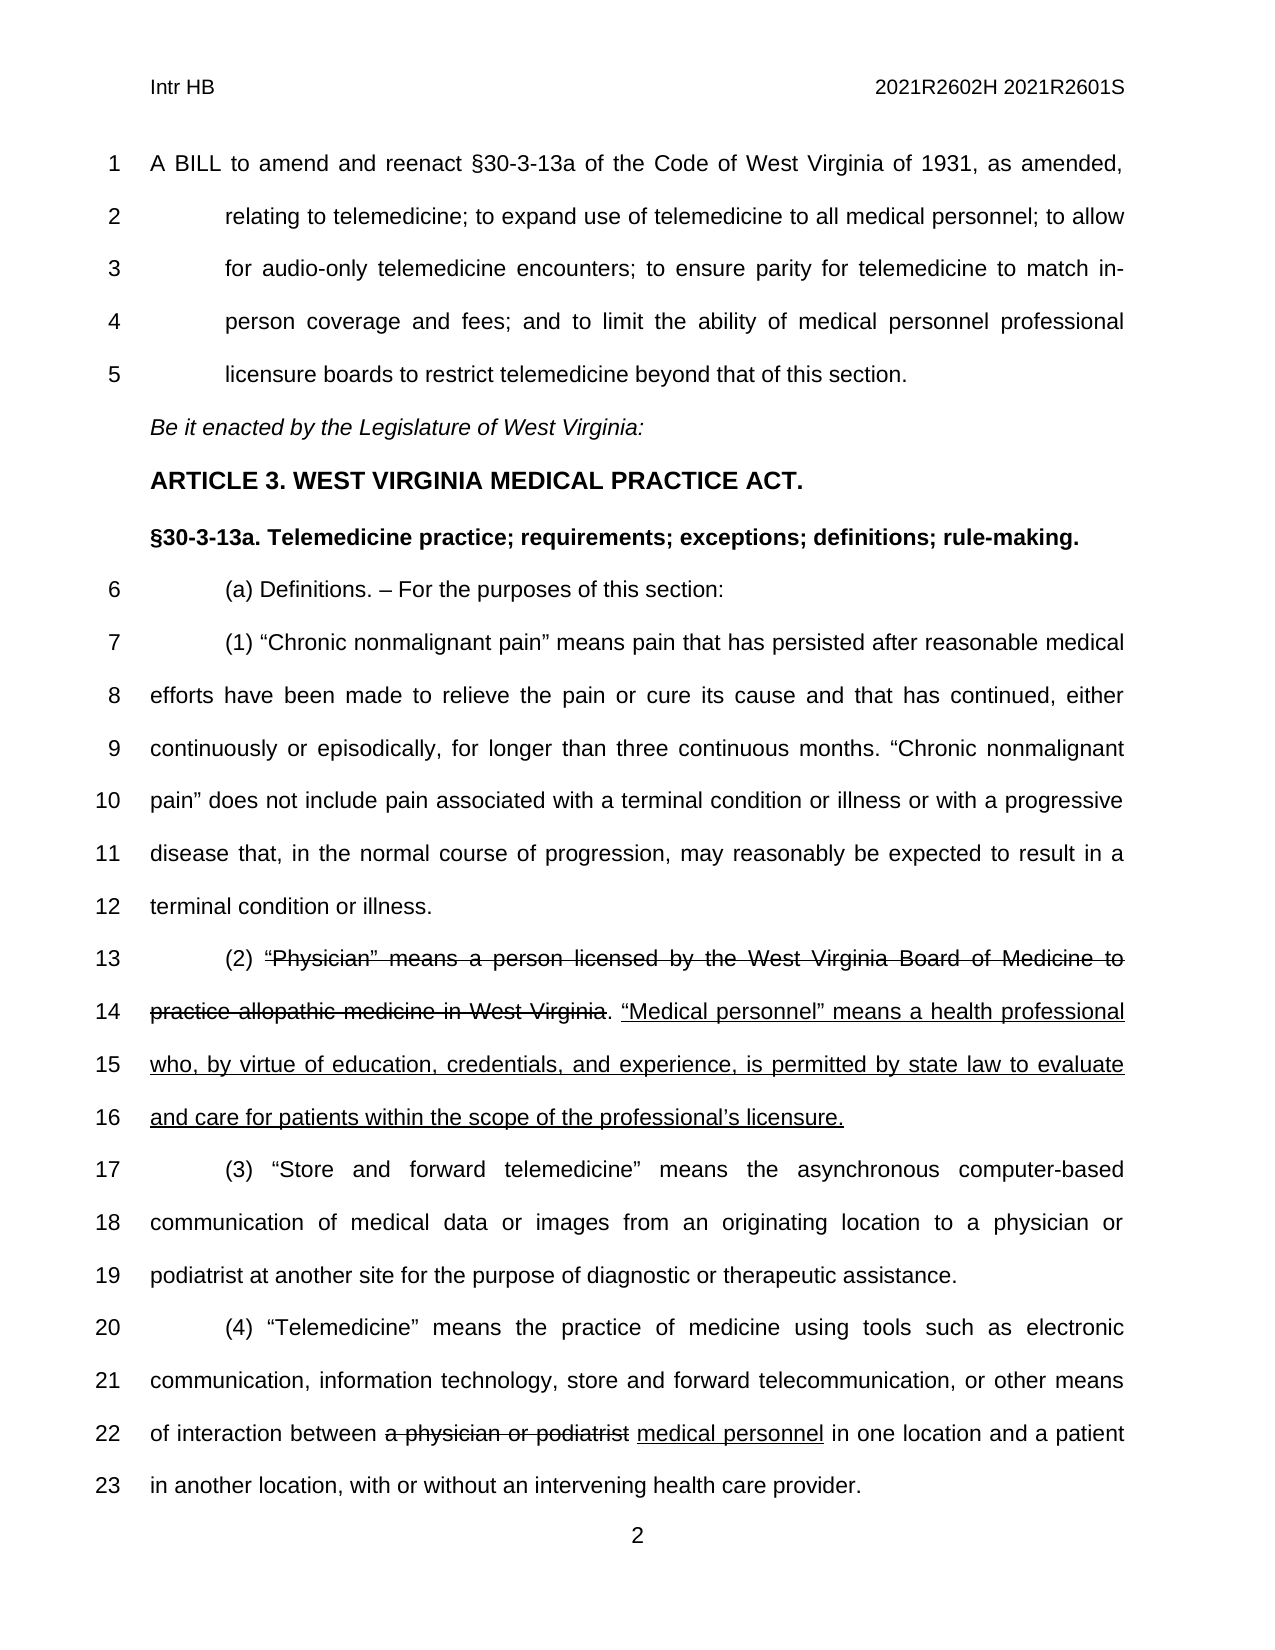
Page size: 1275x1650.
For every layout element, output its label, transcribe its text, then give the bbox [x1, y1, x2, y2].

text (3) “Store and forward telemedicine” means the asynchronous computer-based communication of medical data or images from an originating location to a physician or podiatrist at another site for the purpose of diagnostic or therapeutic assistance. [150, 1156, 1125, 1288]
text (2) “Physician” means a person licensed by the West Virginia Board of Medicine to practice allopathic medicine in West Virginia. “Medical personnel” means a health professional who, by virtue of education, credentials, and experience, is permitted by state law to evaluate and care for patients within the scope of the professional’s licensure. [150, 945, 1125, 1074]
subtitle ARTICLE 3. WEST VIRGINIA MEDICAL PRACTICE ACT. [150, 466, 1125, 495]
text (a) Definitions. – For the purposes of this section: [150, 576, 1125, 603]
title A BILL to amend and reenact §30-3-13a of the Code of West Virginia of 1931, as amended, relating to telemedicine; to expand use of telemedicine to all medical personnel; to allow for audio-only telemedicine encounters; to ensure parity for telemedicine to match in-person coverage and fees; and to limit the ability of medical personnel professional licensure boards to restrict telemedicine beyond that of this section. [150, 150, 1125, 387]
text Be it enacted by the Legislature of West Virginia: [150, 413, 1125, 440]
subtitle §30-3-13a. Telemedicine practice; requirements; exceptions; definitions; rule-making. [150, 524, 1125, 550]
text (2) “Physician” means a person licensed by the West Virginia Board of Medicine to practice allopathic medicine in West Virginia. “Medical personnel” means a health professional who, by virtue of education, credentials, and experience, is permitted by state law to evaluate and care for patients within the scope of the professional’s licensure. [150, 1075, 1125, 1130]
text (1) “Chronic nonmalignant pain” means pain that has persisted after reasonable medical efforts have been made to relieve the pain or cure its cause and that has continued, either continuously or episodically, for longer than three continuous months. “Chronic nonmalignant pain” does not include pain associated with a terminal condition or illness or with a progressive disease that, in the normal course of progression, may reasonably be expected to result in a terminal condition or illness. [150, 629, 1125, 919]
text (4) “Telemedicine” means the practice of medicine using tools such as electronic communication, information technology, store and forward telecommunication, or other means of interaction between a physician or podiatrist medical personnel in one location and a patient in another location, with or without an intervening health care provider. [150, 1314, 1125, 1499]
